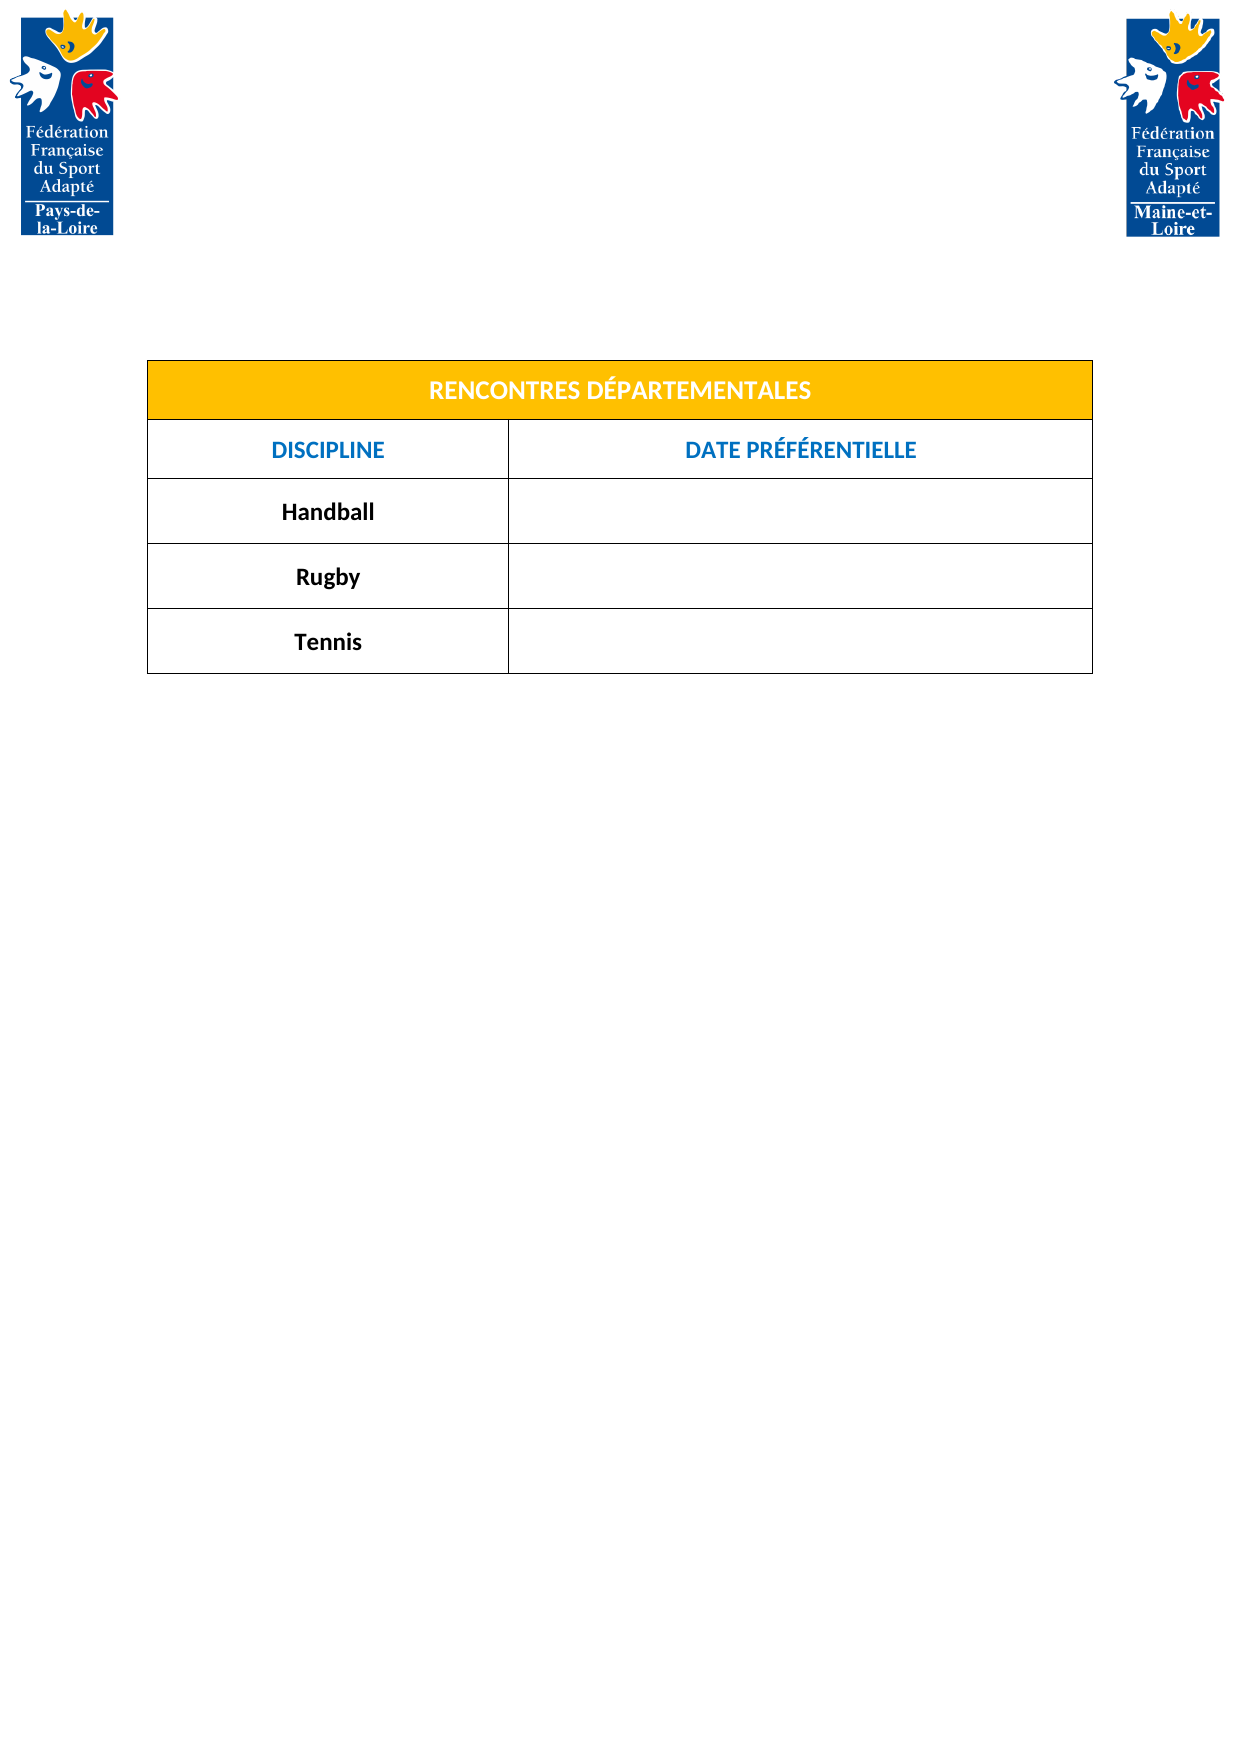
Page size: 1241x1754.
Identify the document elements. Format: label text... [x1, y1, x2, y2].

table_cell Rugby [148, 544, 508, 608]
table_cell [509, 609, 1092, 673]
table_header RENCONTRES DÉPARTEMENTALES [148, 361, 1092, 419]
table_cell Tennis [148, 609, 508, 673]
table_cell [509, 544, 1092, 608]
table_cell [509, 479, 1092, 543]
picture [9, 8, 121, 239]
table_cell DATE PRÉFÉRENTIELLE [509, 420, 1092, 478]
table_cell DISCIPLINE [148, 420, 508, 478]
picture [1114, 9, 1227, 240]
table_cell Handball [148, 479, 508, 543]
